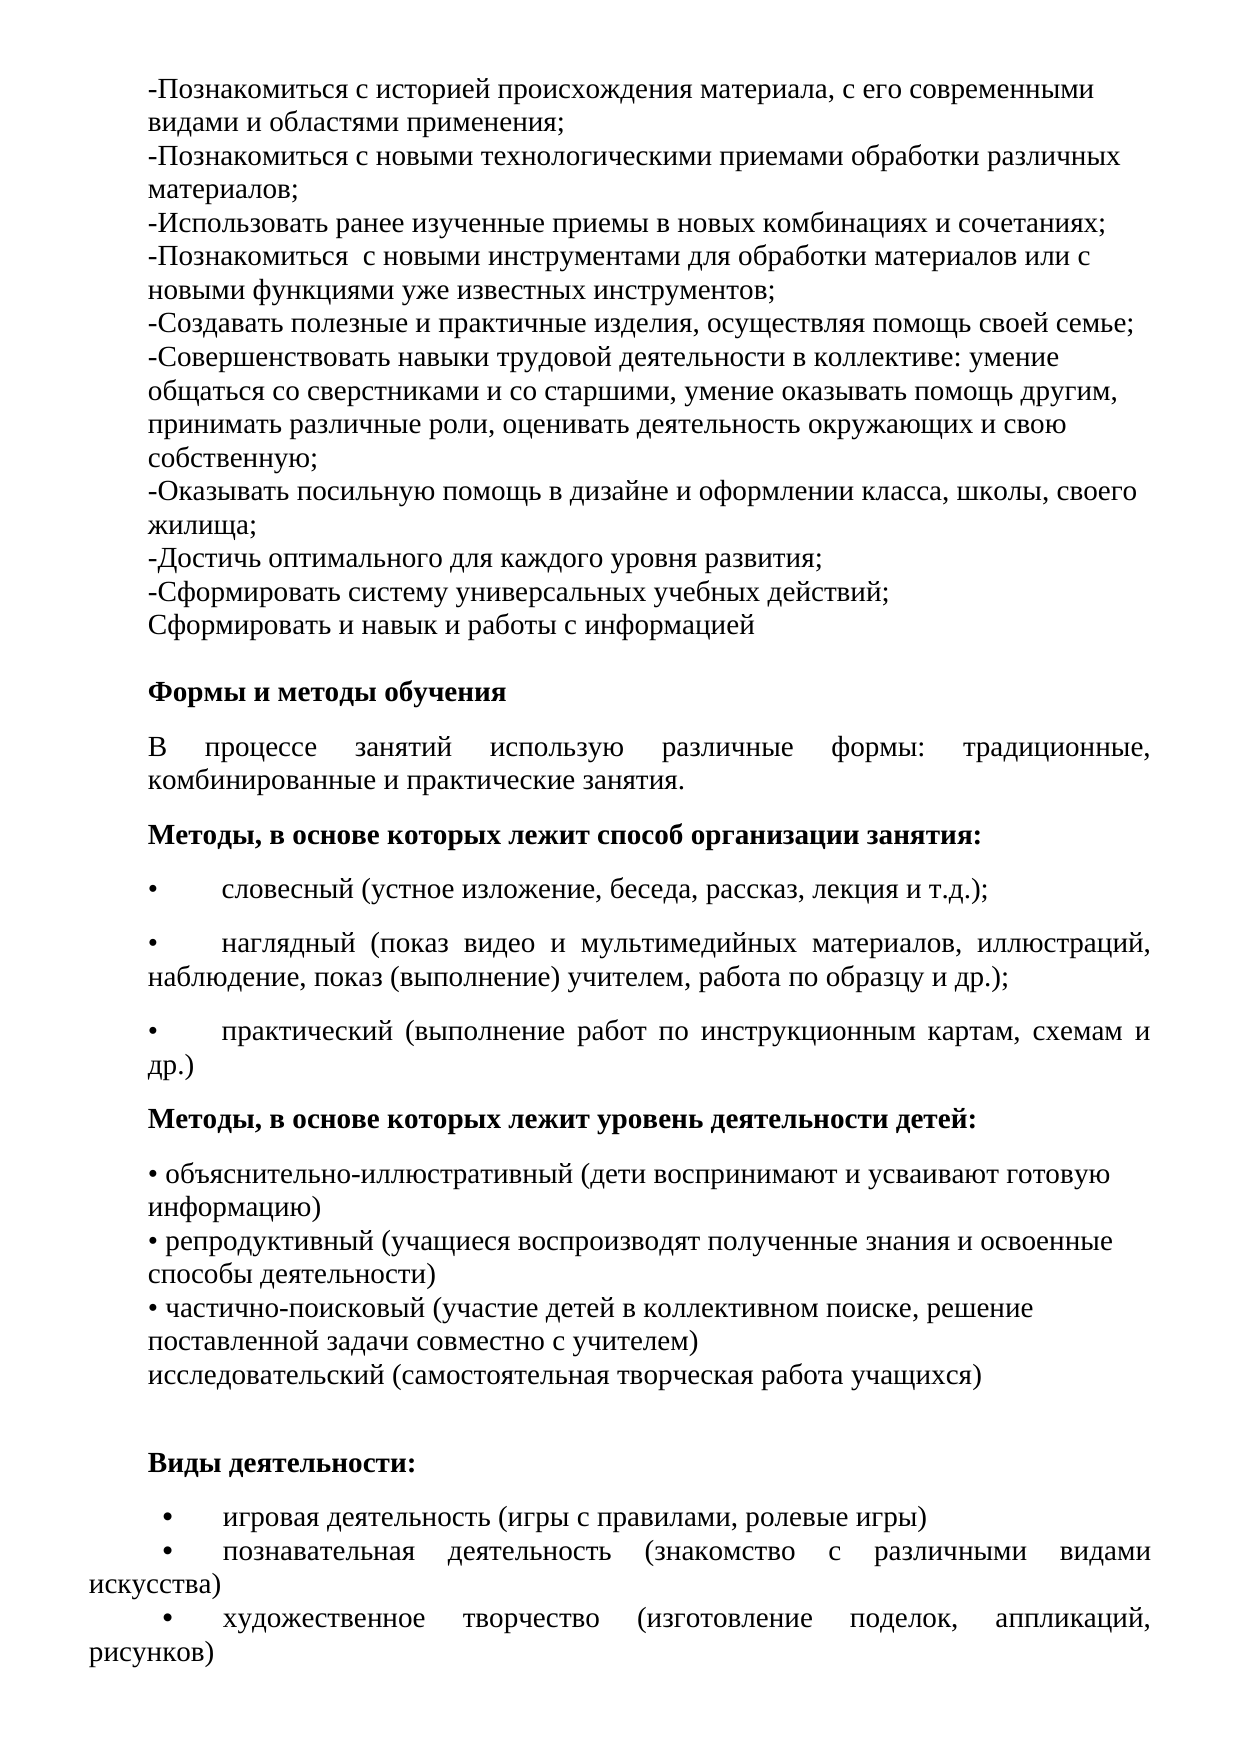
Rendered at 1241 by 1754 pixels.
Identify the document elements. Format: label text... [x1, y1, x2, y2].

text Методы, в основе которых лежит уровень деятельности детей: [148, 1101, 1152, 1135]
text исследовательский (самостоятельная творческая работа учащихся) [148, 1357, 1152, 1391]
text Формы и методы обучения [148, 674, 1152, 708]
text -Оказывать посильную помощь в дизайне и оформлении класса, школы, своего жилища; [148, 473, 1152, 540]
text -Сформировать систему универсальных учебных действий; [148, 574, 1152, 607]
text Сформировать и навык и работы с информацией [148, 607, 1152, 641]
text Методы, в основе которых лежит способ организации занятия: [148, 817, 1152, 850]
text • практический (выполнение работ по инструкционным картам, схемам и др.) [148, 1013, 1152, 1081]
text -Познакомиться с новыми технологическими приемами обработки различных материалов; [148, 138, 1152, 205]
text • словесный (устное изложение, беседа, рассказ, лекция и т.д.); [148, 871, 1152, 905]
list художественное творчество (изготовление поделок, аппликаций, рисунков) [89, 1600, 1152, 1667]
text -Совершенствовать навыки трудовой деятельности в коллективе: умение общаться со сверстниками и со старшими, умение оказывать помощь другим, принимать различные роли, оценивать деятельность окружающих и свою собственную; [148, 339, 1152, 473]
text В процессе занятий использую различные формы: традиционные, комбинированные и практические занятия. [148, 729, 1152, 796]
list игровая деятельность (игры с правилами, ролевые игры) [89, 1499, 1152, 1533]
text • частично-поисковый (участие детей в коллективном поиске, решение поставленной задачи совместно с учителем) [148, 1290, 1152, 1357]
text Виды деятельности: [148, 1445, 1152, 1478]
text • объяснительно-иллюстративный (дети воспринимают и усваивают готовую информацию) [148, 1156, 1152, 1223]
text -Познакомиться с новыми инструментами для обработки материалов или с новыми функциями уже известных инструментов; [148, 238, 1152, 306]
text • репродуктивный (учащиеся воспроизводят полученные знания и освоенные способы деятельности) [148, 1223, 1152, 1290]
text -Создавать полезные и практичные изделия, осуществляя помощь своей семье; [148, 306, 1152, 339]
list познавательная деятельность (знакомство с различными видами искусства) [89, 1533, 1152, 1600]
text -Достичь оптимального для каждого уровня развития; [148, 540, 1152, 574]
text -Познакомиться с историей происхождения материала, с его современными видами и областями применения; [148, 71, 1152, 138]
text -Использовать ранее изученные приемы в новых комбинациях и сочетаниях; [148, 205, 1152, 238]
text • наглядный (показ видео и мультимедийных материалов, иллюстраций, наблюдение, показ (выполнение) учителем, работа по образцу и др.); [148, 926, 1152, 993]
